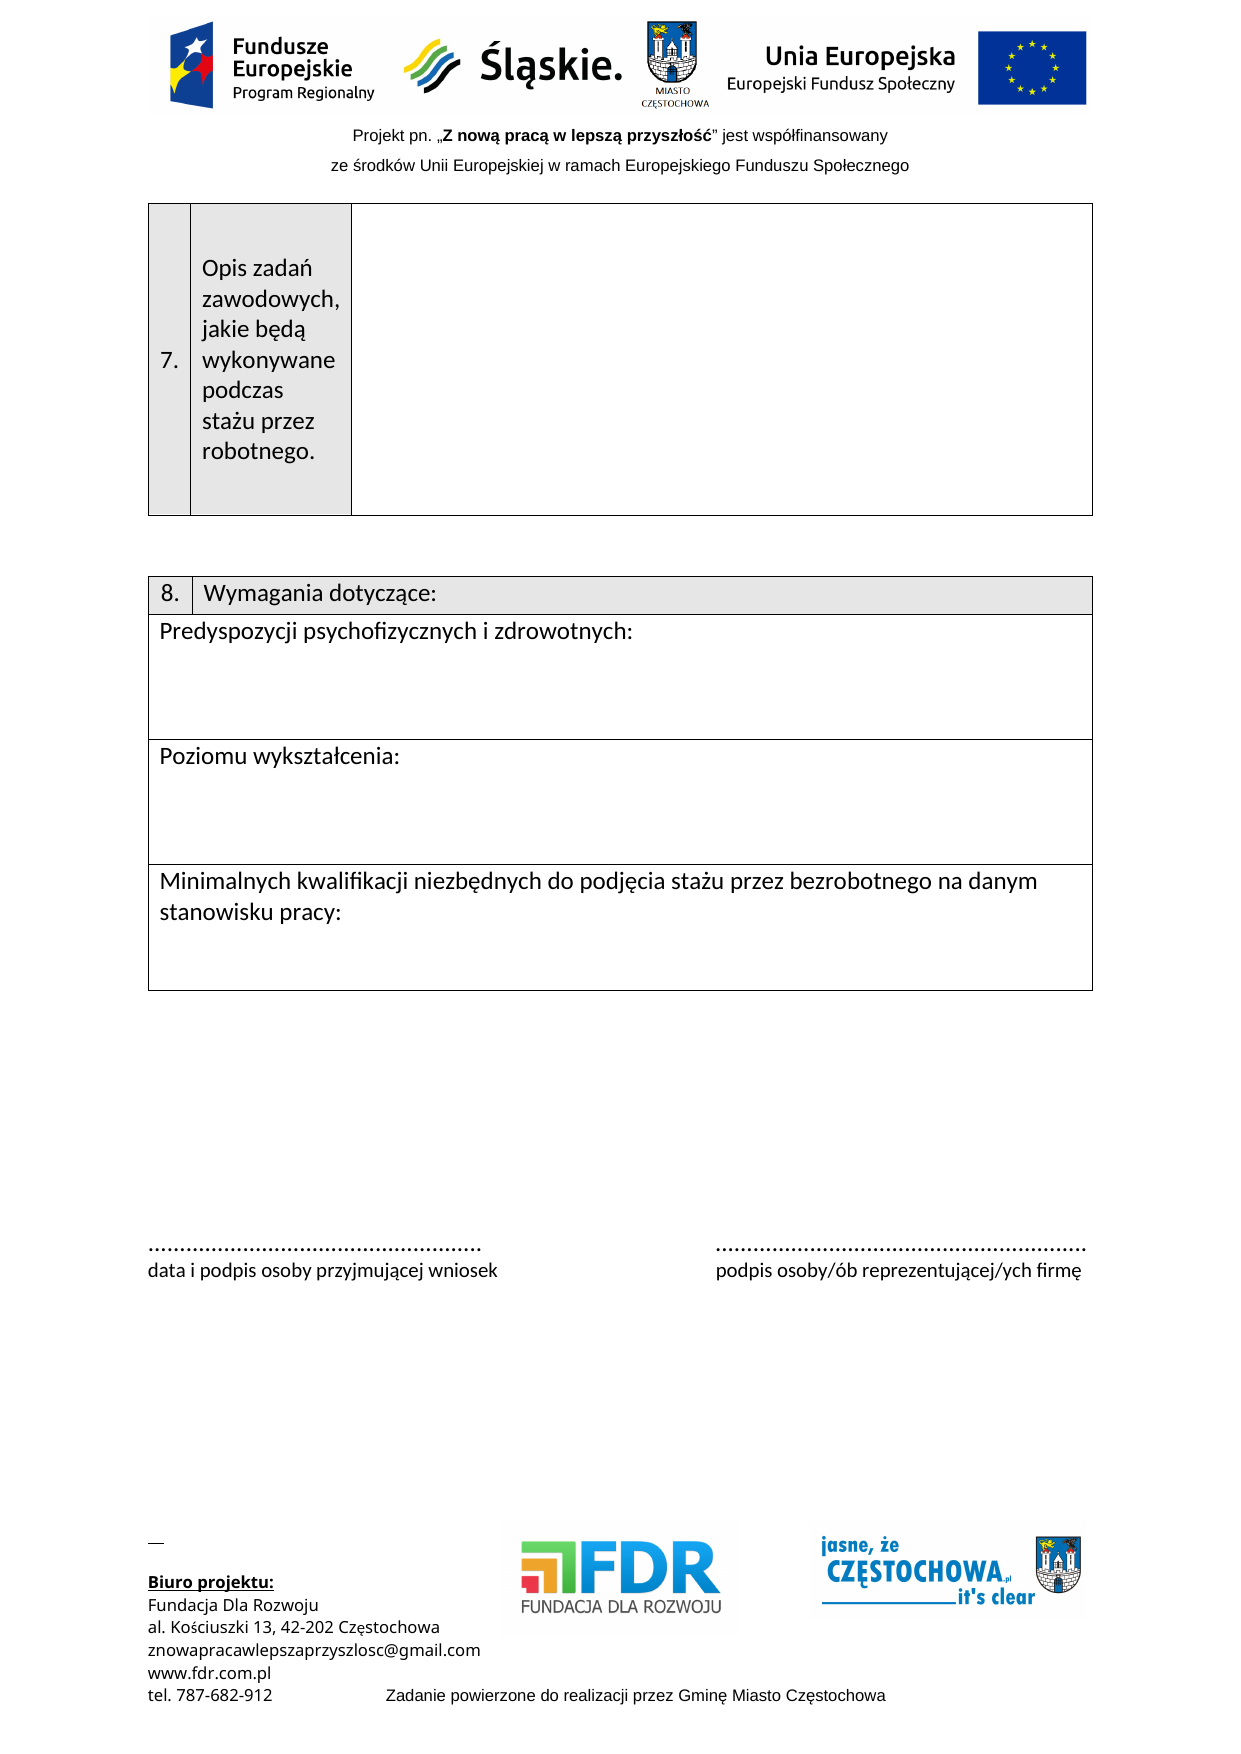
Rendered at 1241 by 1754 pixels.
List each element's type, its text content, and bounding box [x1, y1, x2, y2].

picture [148, 17, 1093, 116]
picture [808, 1521, 1087, 1620]
table_cell Minimalnych kwalifikacji niezbędnych do podjęcia stażu przez bezrobotnego na danym stanowisku pracy: [149, 865, 1092, 989]
table_cell Opis zadań zawodowych, jakie będą wykonywane podczas stażu przez robotnego. [191, 204, 351, 514]
text data i podpis osoby przyjmującej wniosek podpis osoby/ób reprezentującej/ych firmę [148, 1258, 1093, 1283]
text ..................................................... ........................................................... [148, 1227, 1093, 1258]
table_cell [352, 204, 1092, 514]
picture [500, 1520, 740, 1637]
table_header Wymagania dotyczące: [193, 577, 1092, 614]
table_cell Predyspozycji psychofizycznych i zdrowotnych: [149, 615, 1092, 739]
table_header 8. [149, 577, 192, 614]
table_cell 7. [149, 204, 190, 514]
table_cell Poziomu wykształcenia: [149, 740, 1092, 864]
